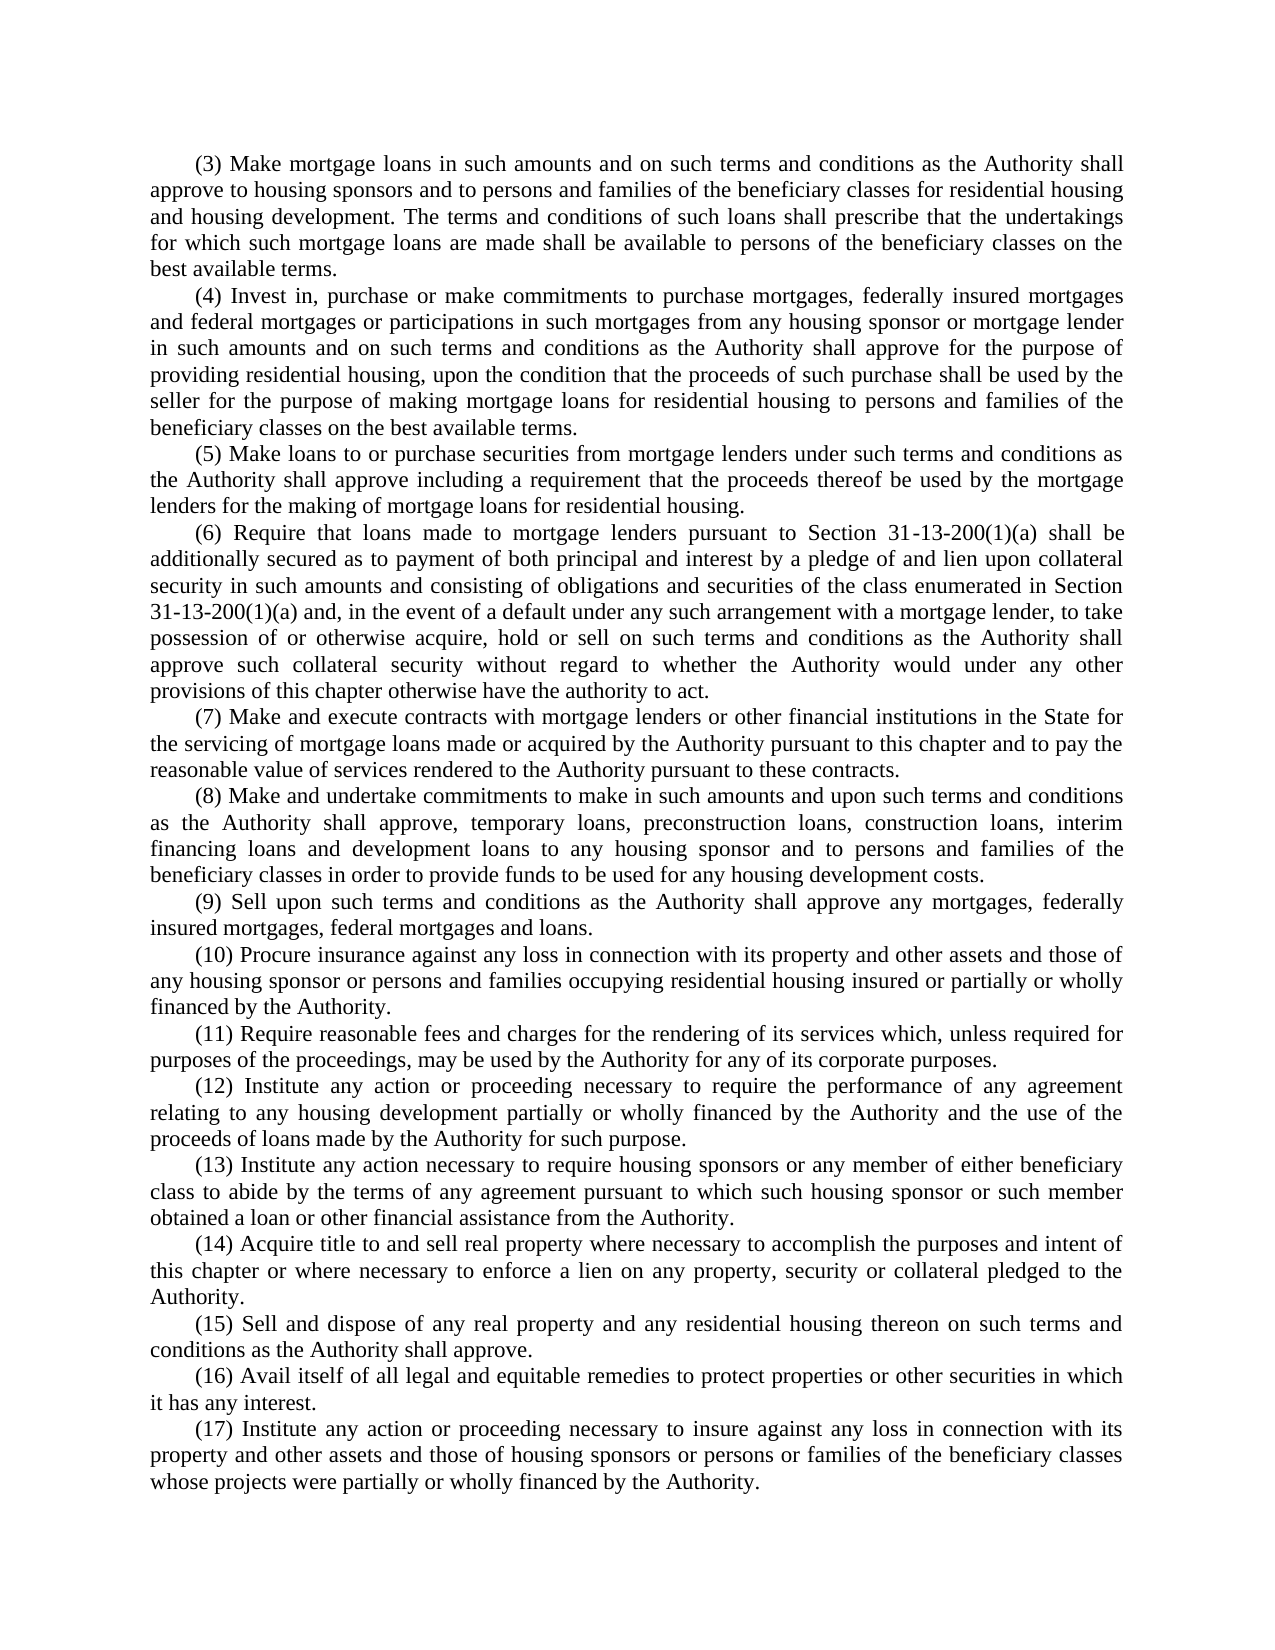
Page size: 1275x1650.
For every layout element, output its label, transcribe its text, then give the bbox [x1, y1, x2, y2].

text (9) Sell upon such terms and conditions as the Authority shall approve any mortgages, federally insured mortgages, federal mortgages and loans. [150, 888, 1125, 941]
text (12) Institute any action or proceeding necessary to require the performance of any agreement relating to any housing development partially or wholly financed by the Authority and the use of the proceeds of loans made by the Authority for such purpose. [150, 1072, 1125, 1151]
text (14) Acquire title to and sell real property where necessary to accomplish the purposes and intent of this chapter or where necessary to enforce a lien on any property, security or collateral pledged to the Authority. [150, 1231, 1125, 1309]
text (6) Require that loans made to mortgage lenders pursuant to Section 31-13-200(1)(a) shall be additionally secured as to payment of both principal and interest by a pledge of and lien upon collateral security in such amounts and consisting of obligations and securities of the class enumerated in Section 31-13-200(1)(a) and, in the event of a default under any such arrangement with a mortgage lender, to take possession of or otherwise acquire, hold or sell on such terms and conditions as the Authority shall approve such collateral security without regard to whether the Authority would under any other provisions of this chapter otherwise have the authority to act. [150, 519, 1125, 703]
text (8) Make and undertake commitments to make in such amounts and upon such terms and conditions as the Authority shall approve, temporary loans, preconstruction loans, construction loans, interim financing loans and development loans to any housing sponsor and to persons and families of the beneficiary classes in order to provide funds to be used for any housing development costs. [150, 782, 1125, 888]
text (17) Institute any action or proceeding necessary to insure against any loss in connection with its property and other assets and those of housing sponsors or persons or families of the beneficiary classes whose projects were partially or wholly financed by the Authority. [150, 1415, 1125, 1494]
text (11) Require reasonable fees and charges for the rendering of its services which, unless required for purposes of the proceedings, may be used by the Authority for any of its corporate purposes. [150, 1020, 1125, 1072]
text (13) Institute any action necessary to require housing sponsors or any member of either beneficiary class to abide by the terms of any agreement pursuant to which such housing sponsor or such member obtained a loan or other financial assistance from the Authority. [150, 1151, 1125, 1231]
text (16) Avail itself of all legal and equitable remedies to protect properties or other securities in which it has any interest. [150, 1362, 1125, 1415]
text (10) Procure insurance against any loss in connection with its property and other assets and those of any housing sponsor or persons and families occupying residential housing insured or partially or wholly financed by the Authority. [150, 941, 1125, 1020]
text (3) Make mortgage loans in such amounts and on such terms and conditions as the Authority shall approve to housing sponsors and to persons and families of the beneficiary classes for residential housing and housing development. The terms and conditions of such loans shall prescribe that the undertakings for which such mortgage loans are made shall be available to persons of the beneficiary classes on the best available terms. [150, 150, 1125, 282]
text (7) Make and execute contracts with mortgage lenders or other financial institutions in the State for the servicing of mortgage loans made or acquired by the Authority pursuant to this chapter and to pay the reasonable value of services rendered to the Authority pursuant to these contracts. [150, 703, 1125, 782]
text (5) Make loans to or purchase securities from mortgage lenders under such terms and conditions as the Authority shall approve including a requirement that the proceeds thereof be used by the mortgage lenders for the making of mortgage loans for residential housing. [150, 440, 1125, 519]
text (15) Sell and dispose of any real property and any residential housing thereon on such terms and conditions as the Authority shall approve. [150, 1309, 1125, 1362]
text (4) Invest in, purchase or make commitments to purchase mortgages, federally insured mortgages and federal mortgages or participations in such mortgages from any housing sponsor or mortgage lender in such amounts and on such terms and conditions as the Authority shall approve for the purpose of providing residential housing, upon the condition that the proceeds of such purchase shall be used by the seller for the purpose of making mortgage loans for residential housing to persons and families of the beneficiary classes on the best available terms. [150, 282, 1125, 440]
